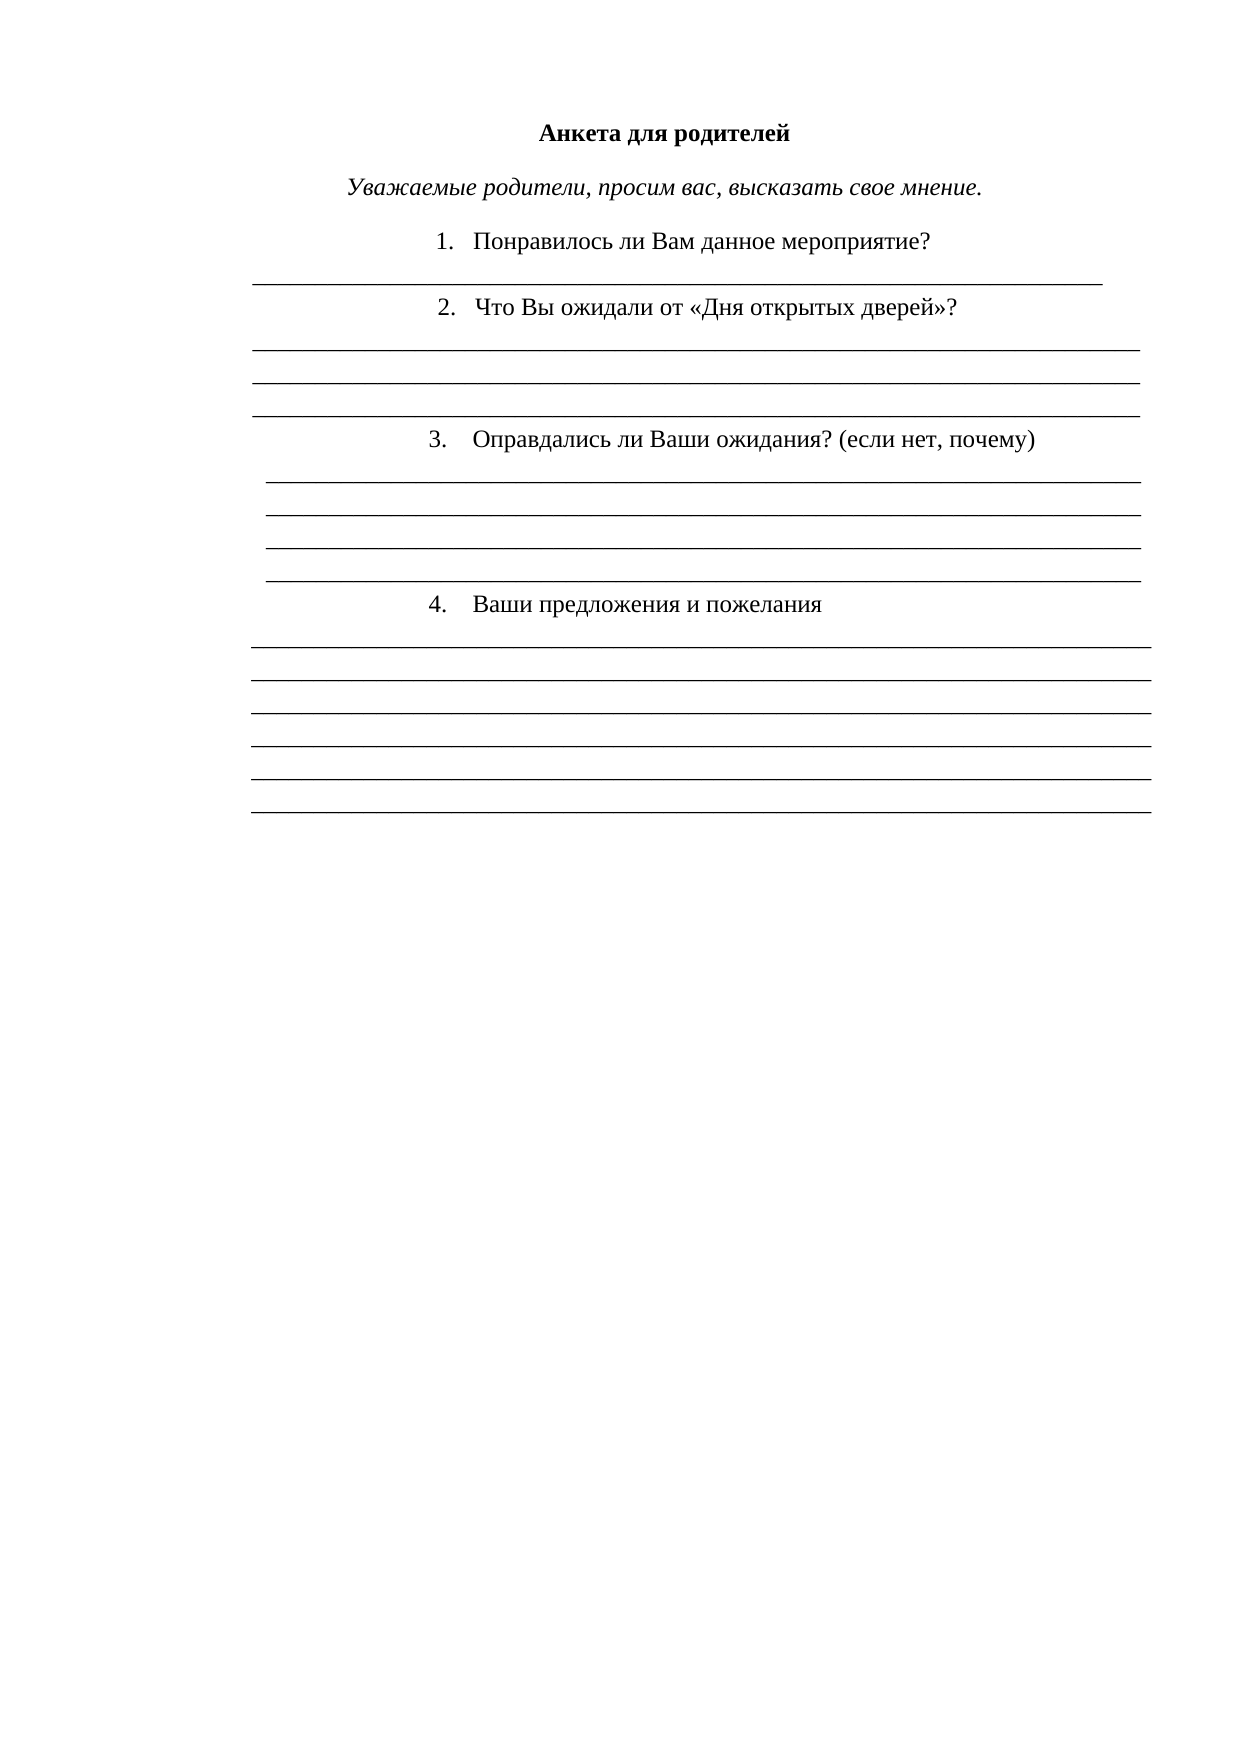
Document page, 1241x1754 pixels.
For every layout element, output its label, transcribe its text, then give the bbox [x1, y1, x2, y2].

text Уважаемые родители, просим вас, высказать свое мнение. [177, 172, 1152, 201]
list ________________________________________________________________________________________________________________________________________________________________________________________________________________________________________________________________________________________ [266, 457, 1152, 585]
list ________________________________________________________________________________________________________________________________________________________________________________________________________________________________________________________________________________________________________________________________________________________________________________________________________________________________________________ [251, 622, 1152, 816]
list _____________________________________________________________________________________________________________________________________________________________________________________________________________________ [252, 325, 1152, 420]
list Понравилось ли Вам данное мероприятие? [215, 226, 1152, 254]
text Анкета для родителей [177, 118, 1152, 147]
list Ваши предложения и пожелания [428, 589, 1152, 618]
list ____________________________________________________________________ [252, 259, 1152, 288]
list Оправдались ли Ваши ожидания? (если нет, почему) [428, 424, 1152, 453]
list Что Вы ожидали от «Дня открытых дверей»? [243, 292, 1152, 321]
